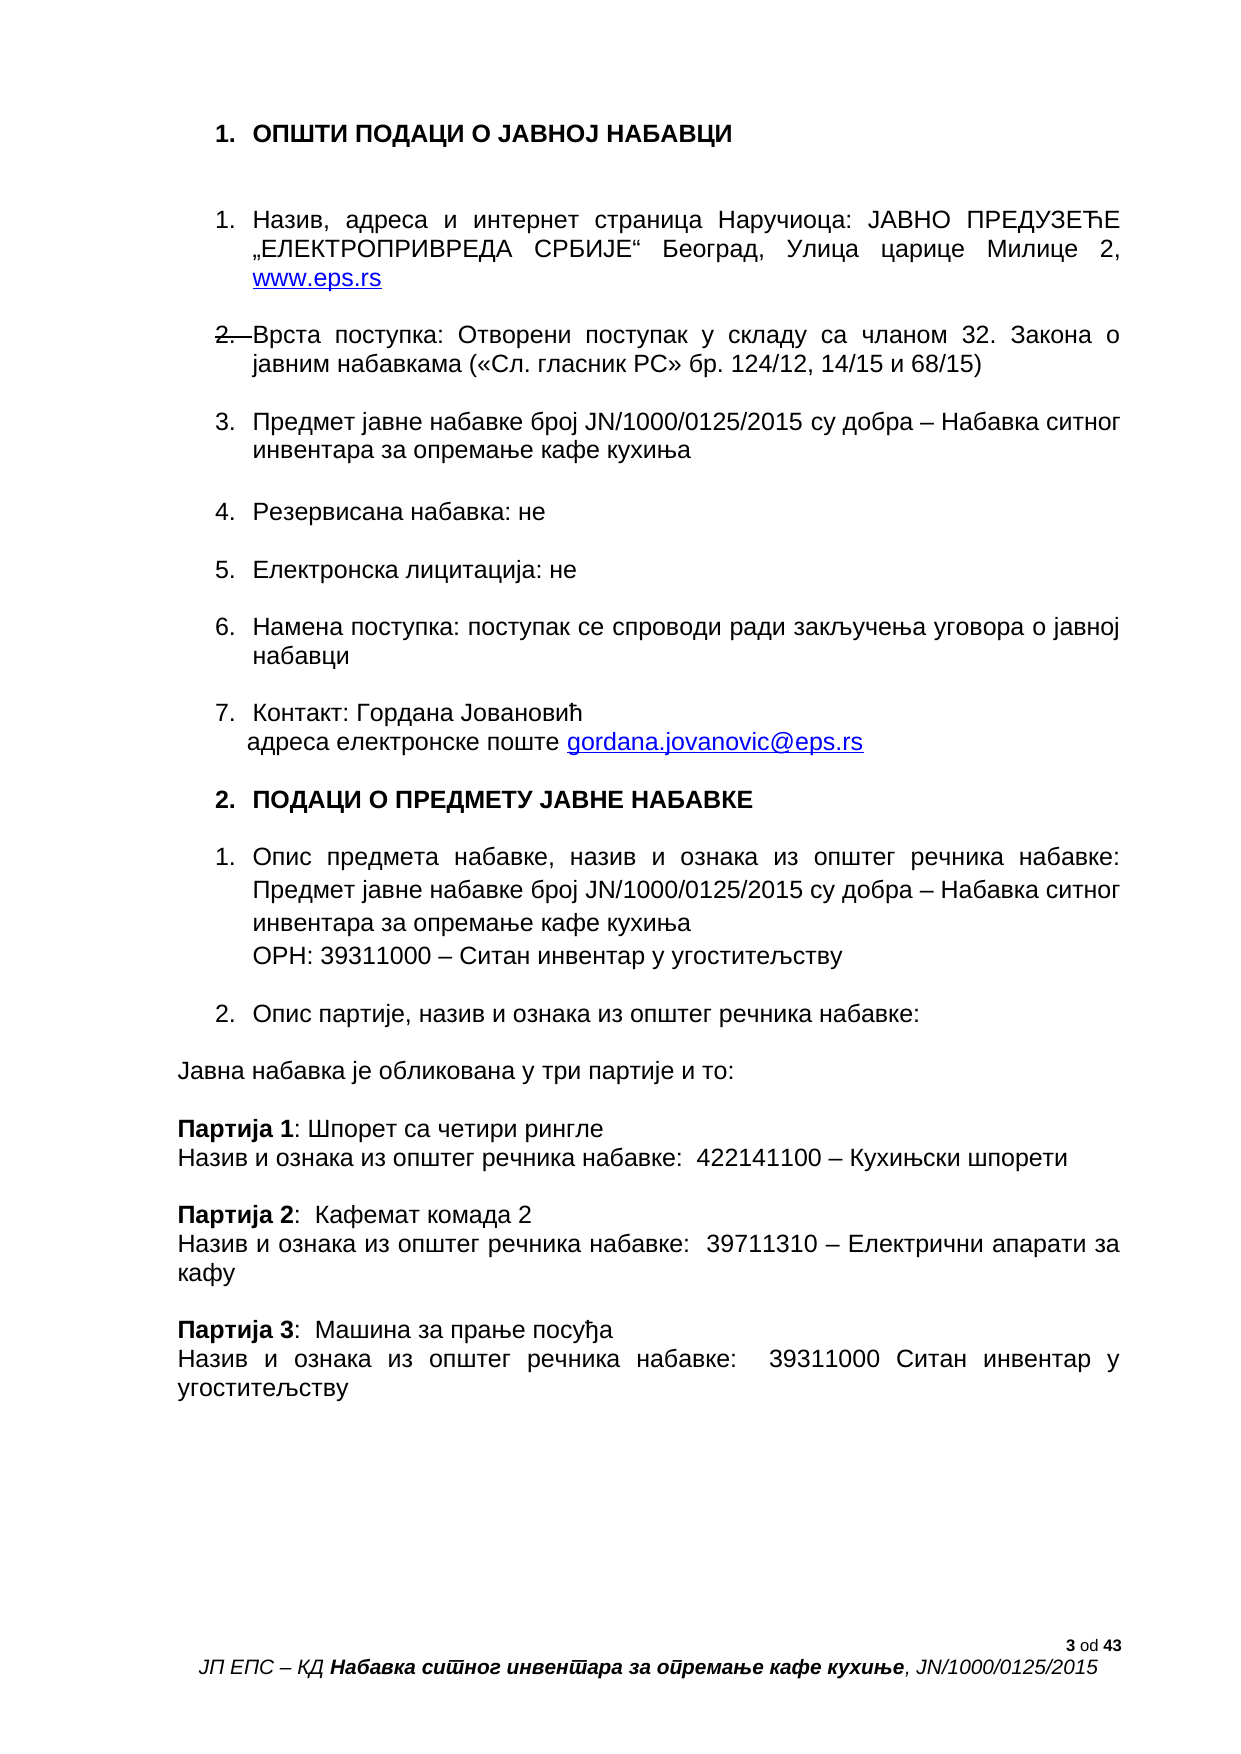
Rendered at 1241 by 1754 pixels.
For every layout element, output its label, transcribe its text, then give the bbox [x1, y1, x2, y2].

list Eлектронска лицитација: не [215, 555, 1121, 583]
list ПОДАЦИ О ПРЕДМЕТУ ЈАВНЕ НАБАВКЕ [215, 785, 1121, 813]
text Назив и ознака из општег речника набавке: 422141100 – Кухињски шпорети [177, 1142, 1121, 1171]
text Партија 3: Машина за прање посуђа [177, 1315, 1121, 1344]
list Врста поступка: Отворени поступак у складу са чланом 32. Закона о јавним набавкама («Сл. гласник РС» бр. 124/12, 14/15 и 68/15) [215, 320, 1121, 378]
list Опис партије, назив и ознака из општег речника набавке: [215, 999, 1121, 1027]
text адреса електронске поште gordana.jovanovic@eps.rs [177, 727, 1121, 756]
list Опис предмета набавке, назив и ознака из општег речника набавке: Предмет јавне набавке број ЈN/1000/0125/2015 су добра – Набавка ситног инвентара за опремање кафе кухиња [215, 842, 1121, 937]
text Назив и ознака из општег речника набавке: 39711310 – Електрични апарати за кафу [177, 1229, 1121, 1286]
text Партија 1: Шпорет са четири рингле [177, 1114, 1121, 1142]
subtitle ОПШТИ ПОДАЦИ О ЈАВНОЈ НАБАВЦИ [215, 119, 1121, 147]
list Намена поступка: поступак се спроводи ради закључења уговора о јавној набавци [215, 612, 1121, 670]
list Назив, адреса и интернет страница Наручиоца: ЈАВНО ПРЕДУЗЕЋЕ „ЕЛЕКТРОПРИВРЕДА СРБИЈЕ“ Београд, Улица царице Милице 2, www.eps.rs [215, 205, 1121, 292]
text Партија 2: Кафемат комада 2 [177, 1200, 1121, 1229]
list Резервисана набавка: не [215, 497, 1121, 526]
list Предмет јавне набавке број ЈN/1000/0125/2015 су добра – Набавка ситног инвентара за опремање кафе кухиња [215, 407, 1121, 464]
text Назив и ознака из општег речника набавке: 39311000 Ситан инвентар у угоститељству [177, 1344, 1121, 1401]
list ОРН: 39311000 – Ситан инвентар у угоститељству [252, 941, 1121, 970]
text Јавна набавка је обликована у три партије и то: [177, 1056, 1121, 1085]
list Контакт: Гордана Јовановић [215, 698, 1121, 727]
